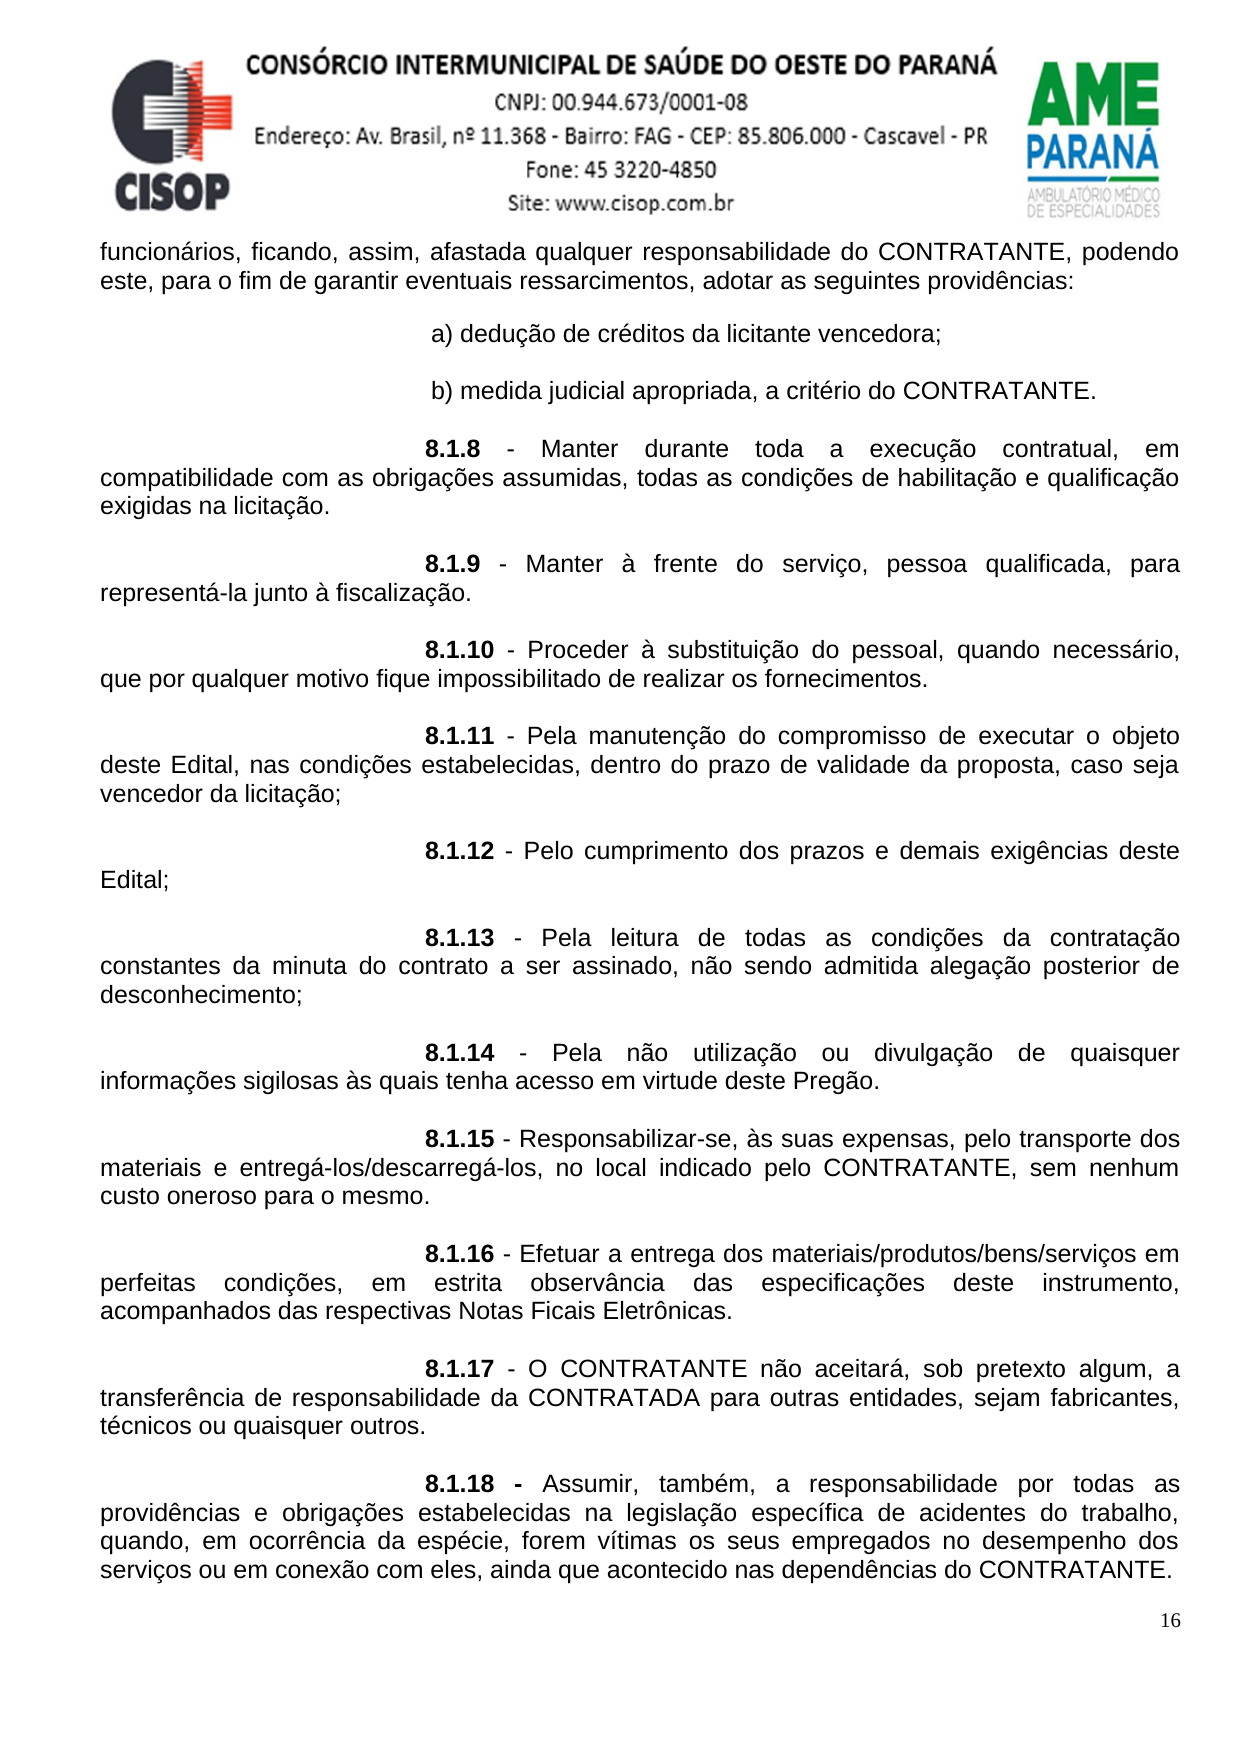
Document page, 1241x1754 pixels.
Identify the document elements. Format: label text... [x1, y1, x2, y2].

text 8.1.18 - Assumir, também, a responsabilidade por todas as providências e obrigações estabelecidas na legislação específica de acidentes do trabalho, quando, em ocorrência da espécie, forem vítimas os seus empregados no desempenho dos serviços ou em conexão com eles, ainda que acontecido nas dependências do CONTRATANTE. [100, 1469, 1181, 1584]
text 8.1.16 - Efetuar a entrega dos materiais/produtos/bens/serviços em perfeitas condições, em estrita observância das especificações deste instrumento, acompanhados das respectivas Notas Ficais Eletrônicas. [100, 1239, 1181, 1325]
text 8.1.13 - Pela leitura de todas as condições da contratação constantes da minuta do contrato a ser assinado, não sendo admitida alegação posterior de desconhecimento; [100, 922, 1181, 1009]
text 8.1.10 - Proceder à substituição do pessoal, quando necessário, que por qualquer motivo fique impossibilitado de realizar os fornecimentos. [100, 635, 1181, 692]
text 8.1.9 - Manter à frente do serviço, pessoa qualificada, para representá-la junto à fiscalização. [100, 549, 1181, 606]
text 8.1.11 - Pela manutenção do compromisso de executar o objeto deste Edital, nas condições estabelecidas, dentro do prazo de validade da proposta, caso seja vencedor da licitação; [100, 721, 1181, 807]
text 8.1.12 - Pelo cumprimento dos prazos e demais exigências deste Edital; [100, 836, 1181, 894]
text 8.1.17 - O CONTRATANTE não aceitará, sob pretexto algum, a transferência de responsabilidade da CONTRATADA para outras entidades, sejam fabricantes, técnicos ou quaisquer outros. [100, 1354, 1181, 1440]
text 8.1.8 - Manter durante toda a execução contratual, em compatibilidade com as obrigações assumidas, todas as condições de habilitação e qualificação exigidas na licitação. [100, 434, 1181, 520]
text b) medida judicial apropriada, a critério do CONTRATANTE. [100, 376, 1181, 405]
text 8.1.14 - Pela não utilização ou divulgação de quaisquer informações sigilosas às quais tenha acesso em virtude deste Pregão. [100, 1037, 1181, 1095]
picture [100, 29, 1182, 238]
text 8.1.15 - Responsabilizar-se, às suas expensas, pelo transporte dos materiais e entregá-los/descarregá-los, no local indicado pelo CONTRATANTE, sem nenhum custo oneroso para o mesmo. [100, 1124, 1181, 1210]
text a) dedução de créditos da licitante vencedora; [100, 319, 1181, 347]
